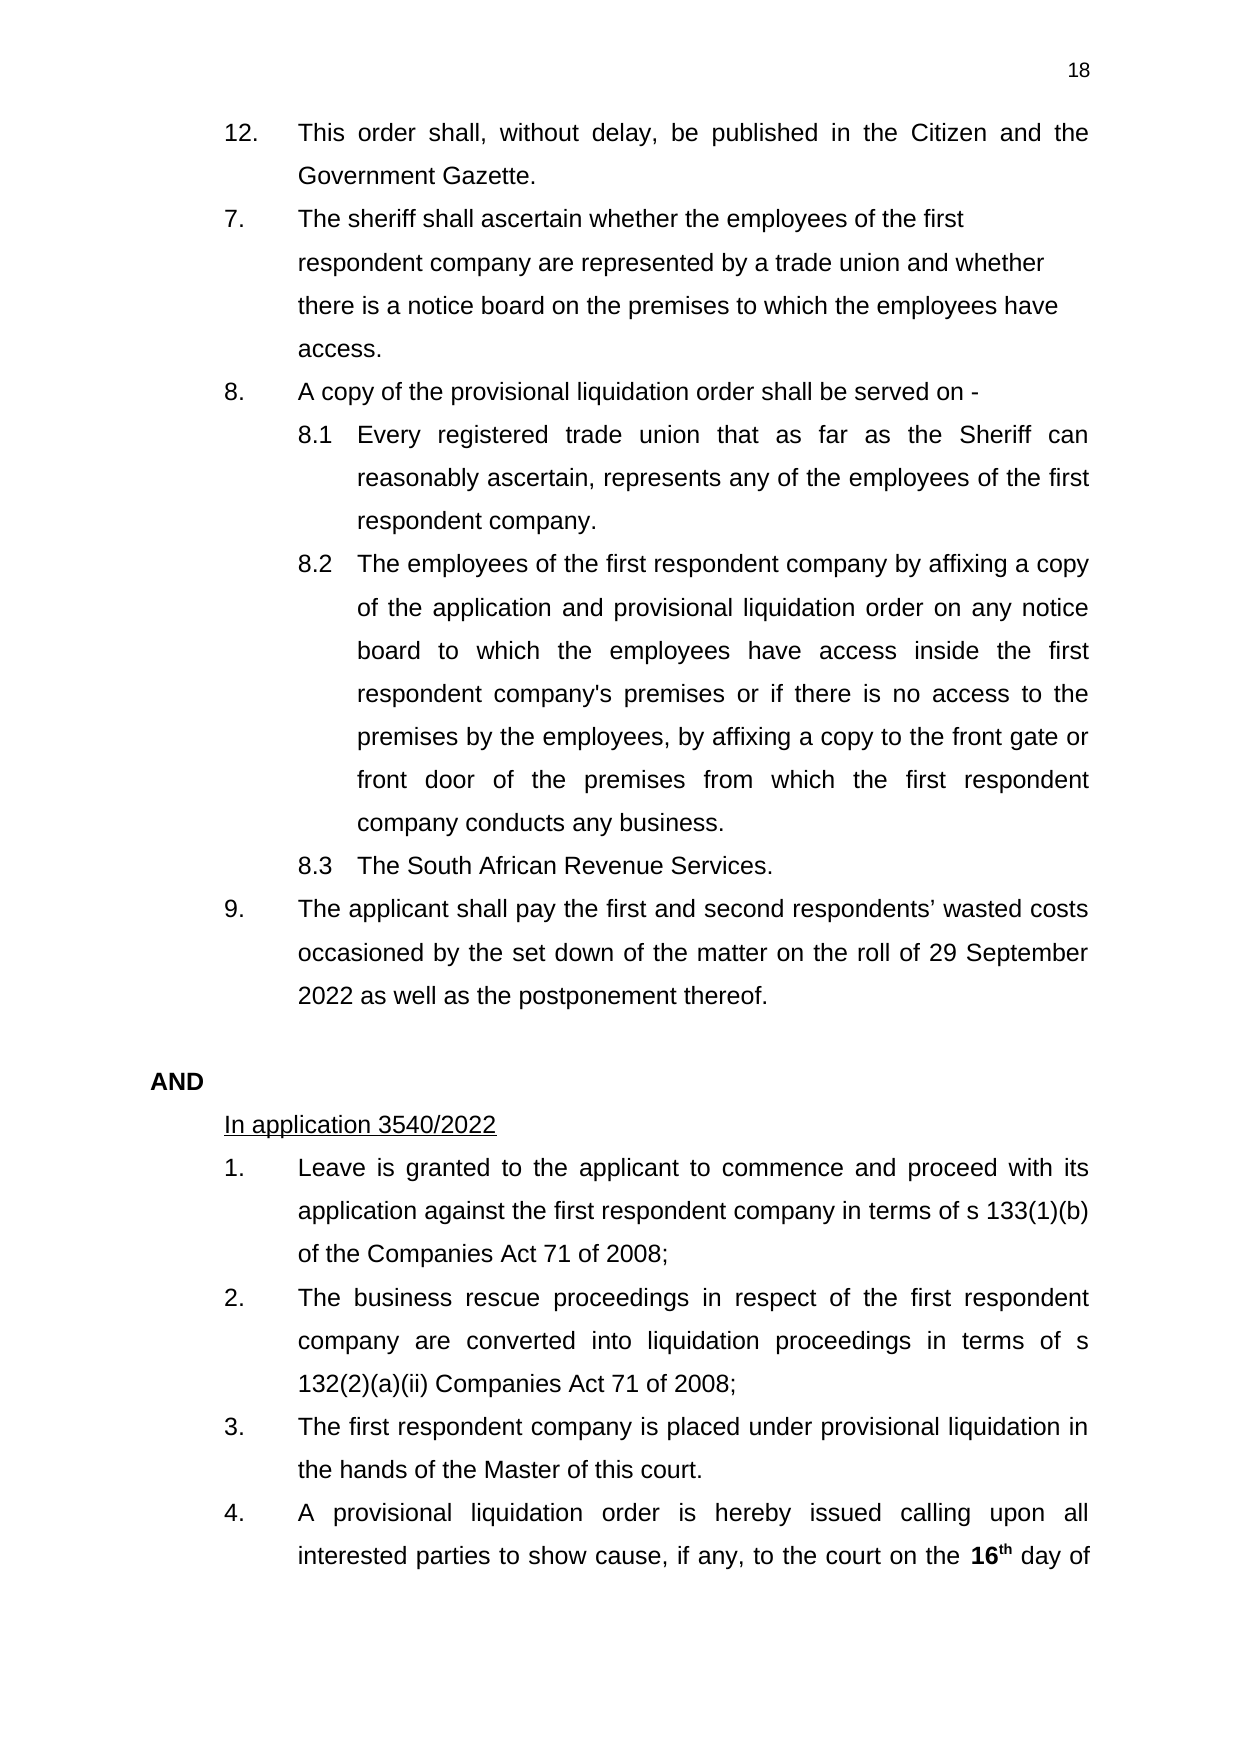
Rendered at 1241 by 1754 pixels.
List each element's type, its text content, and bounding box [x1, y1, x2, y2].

text 9. The applicant shall pay the first and second respondents’ wasted costs occasioned by the set down of the matter on the roll of 29 September 2022 as well as the postponement thereof. [224, 894, 1090, 1009]
text 3. The first respondent company is placed under provisional liquidation in the hands of the Master of this court. [224, 1412, 1090, 1484]
text In application 3540/2022 [150, 1110, 1090, 1139]
text AND [150, 1067, 1090, 1096]
text 8.2 The employees of the first respondent company by affixing a copy of the application and provisional liquidation order on any notice board to which the employees have access inside the first respondent company's premises or if there is no access to the premises by the employees, by affixing a copy to the front gate or front door of the premises from which the first respondent company conducts any business. [298, 549, 1090, 837]
text 8. A copy of the provisional liquidation order shall be served on - [224, 377, 1090, 406]
text 8.3 The South African Revenue Services. [298, 851, 1090, 880]
text 2. The business rescue proceedings in respect of the first respondent company are converted into liquidation proceedings in terms of s 132(2)(a)(ii) Companies Act 71 of 2008; [224, 1282, 1090, 1397]
text 12. This order shall, without delay, be published in the Citizen and the Government Gazette. [224, 118, 1090, 190]
text 7. The sheriff shall ascertain whether the employees of the first respondent company are represented by a trade union and whether there is a notice board on the premises to which the employees have access. [224, 204, 1090, 362]
text 8.1 Every registered trade union that as far as the Sheriff can reasonably ascertain, represents any of the employees of the first respondent company. [298, 420, 1090, 535]
text 1. Leave is granted to the applicant to commence and proceed with its application against the first respondent company in terms of s 133(1)(b) of the Companies Act 71 of 2008; [224, 1153, 1090, 1268]
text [224, 1498, 1090, 1570]
